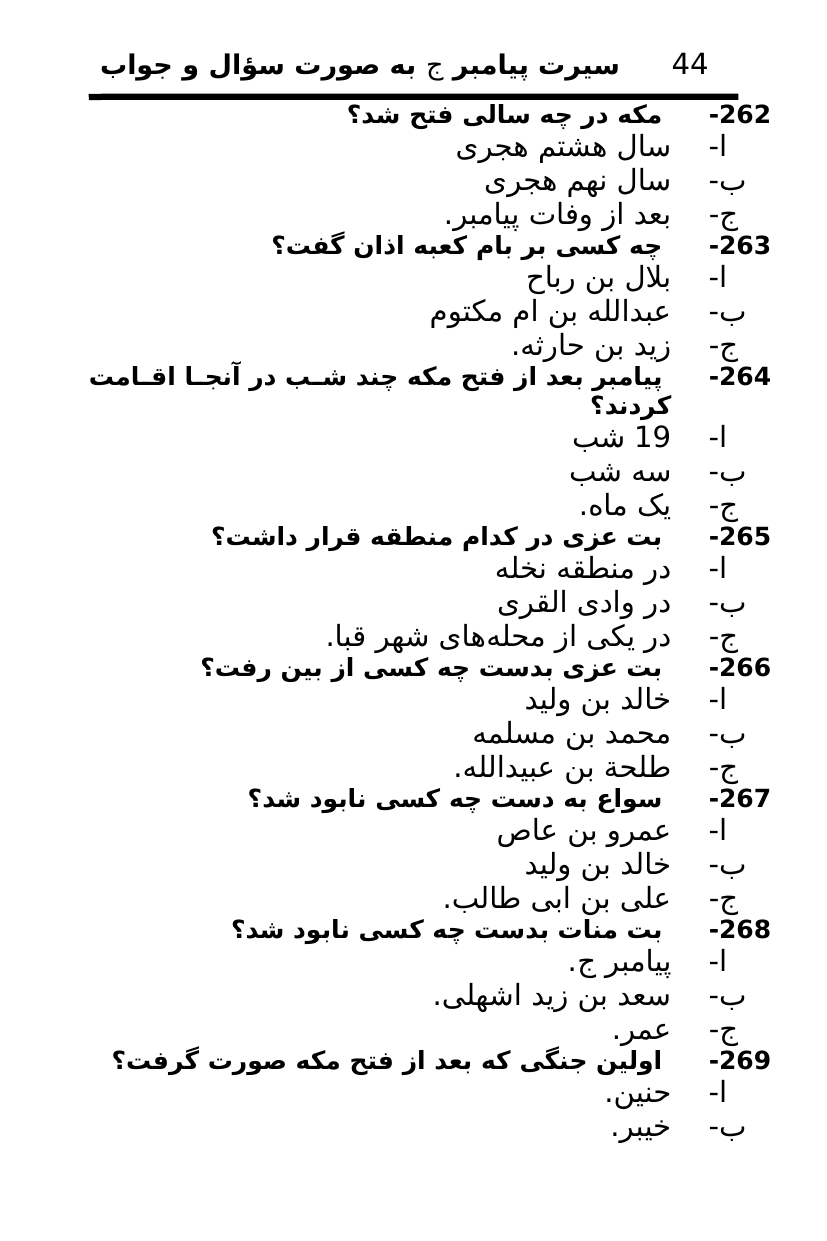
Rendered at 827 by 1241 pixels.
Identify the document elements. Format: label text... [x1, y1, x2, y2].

list سال نهم هجری [89, 163, 708, 197]
list سه شب [89, 454, 708, 488]
list در یکی از محله‌های شهر قبا. [89, 619, 708, 653]
list بت منات بدست چه کسی نابود شد؟ [89, 915, 708, 944]
list سال هشتم هجری [89, 129, 708, 163]
list بت عزی بدست چه کسی از بین رفت؟ [89, 653, 708, 682]
list سواع به دست چه کسی نابود شد؟ [89, 784, 708, 813]
list در منطقه نخله [89, 551, 708, 585]
list علی بن ابی طالب. [89, 881, 708, 915]
list خیبر. [89, 1109, 708, 1143]
list طلحة بن عبیدالله. [89, 750, 708, 784]
list سعد بن زید اشهلی. [89, 978, 708, 1012]
list پیامبر ج. [89, 944, 708, 978]
list عبدالله بن ام مکتوم [89, 294, 708, 328]
list اولین جنگی که بعد از فتح مکه صورت گرفت؟ [89, 1046, 708, 1076]
list چه کسی بر بام کعبه اذان گفت؟ [89, 231, 708, 260]
list عمر. [89, 1012, 708, 1046]
list خالد بن ولید [89, 847, 708, 881]
list بت عزی در کدام منطقه قرار داشت؟ [89, 522, 708, 551]
list محمد بن مسلمه [89, 716, 708, 750]
list در وادی القری [89, 585, 708, 619]
list عمرو بن عاص [89, 813, 708, 847]
list پیامبر بعد از فتح مکه چند شب در آنجا اقامت کردند؟ [89, 362, 708, 420]
list زید بن حارثه. [89, 328, 708, 362]
list مکه در چه سالی فتح شد؟ [89, 100, 708, 129]
list بعد از وفات پیامبر. [89, 197, 708, 231]
list 19 شب [89, 420, 708, 454]
list یک ماه. [89, 488, 708, 522]
list خالد بن ولید [89, 682, 708, 716]
list حنین. [89, 1076, 708, 1109]
list بلال بن رباح [89, 260, 708, 294]
